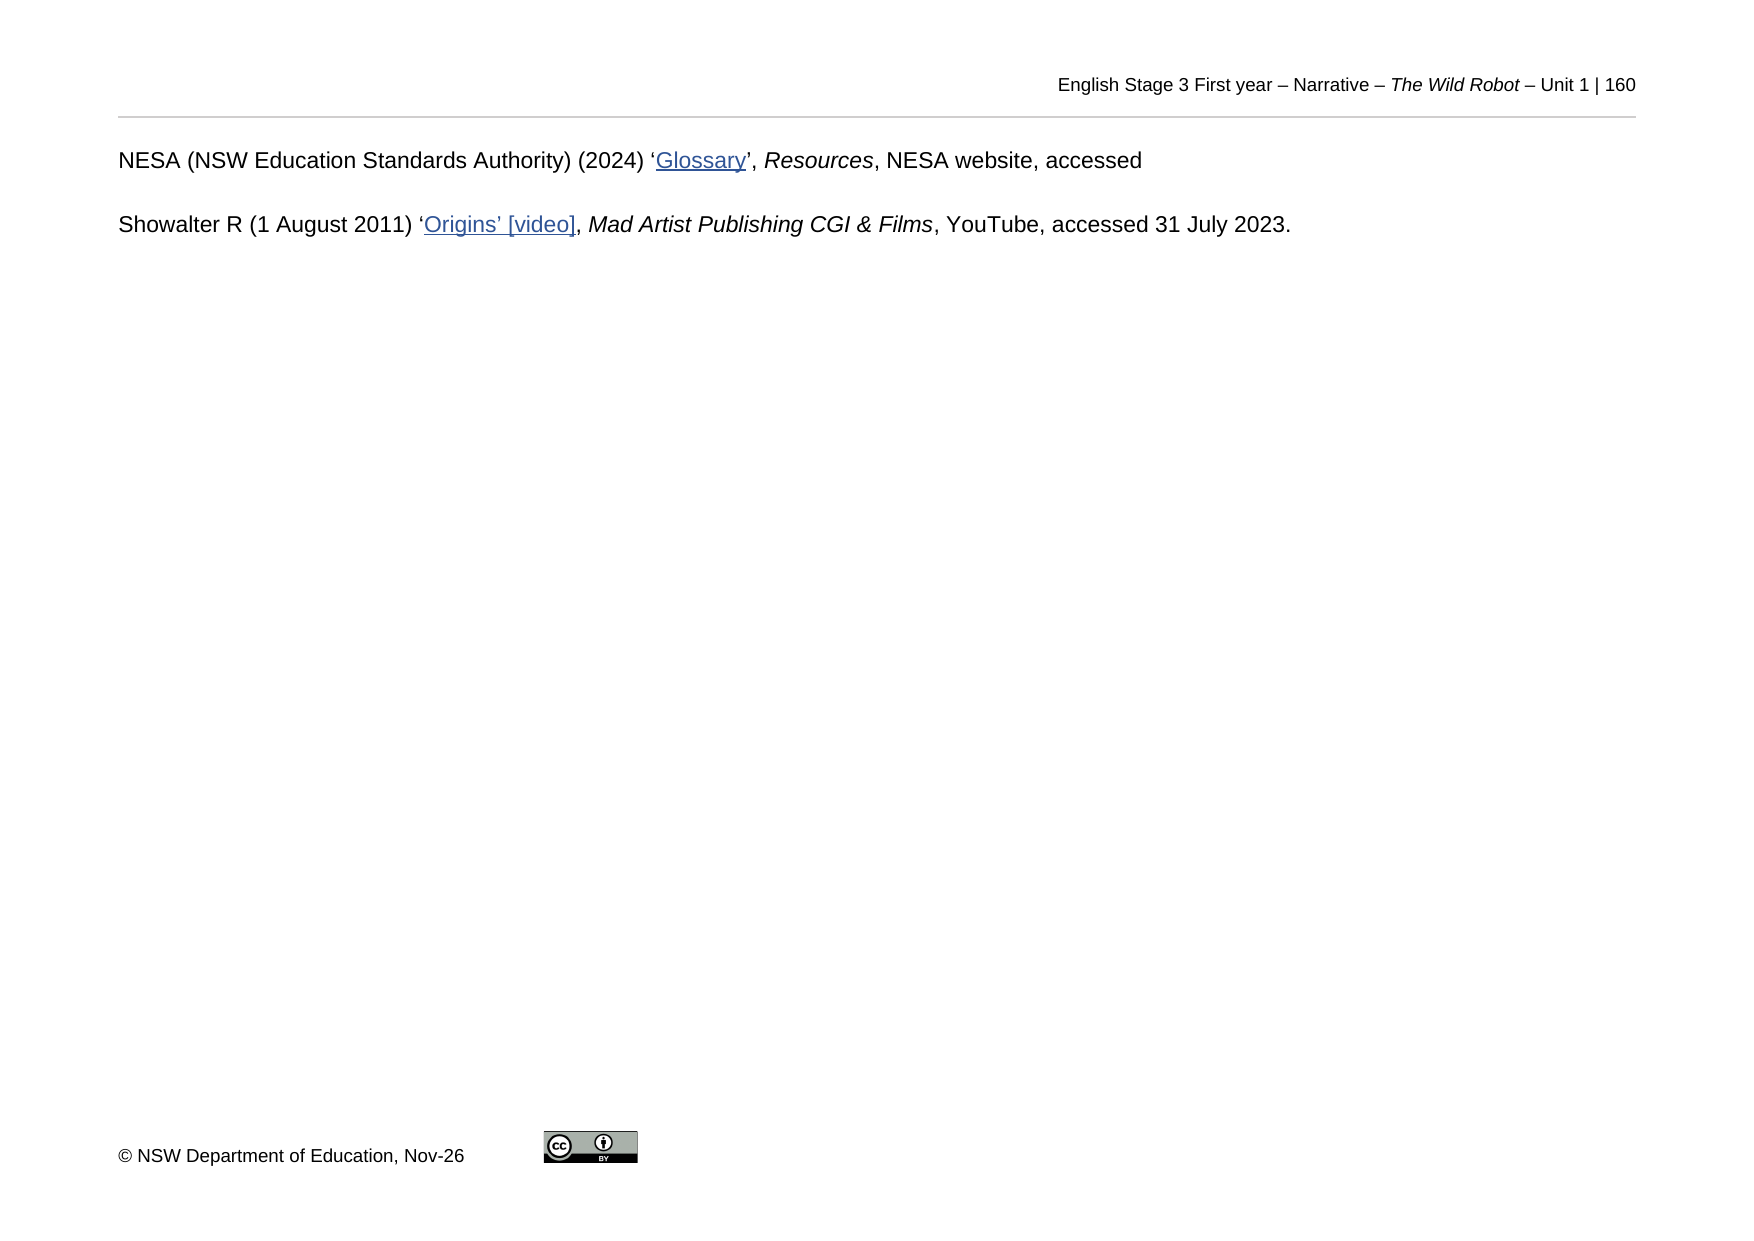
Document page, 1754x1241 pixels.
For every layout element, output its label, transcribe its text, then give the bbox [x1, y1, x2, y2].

text NESA (NSW Education Standards Authority) (2024) ‘Glossary’, Resources, NESA website, accessed [118, 147, 1636, 173]
picture [543, 1131, 638, 1163]
text Showalter R (1 August 2011) ‘Origins’ [video], Mad Artist Publishing CGI & Films, YouTube, accessed 31 July 2023. [118, 211, 1636, 237]
